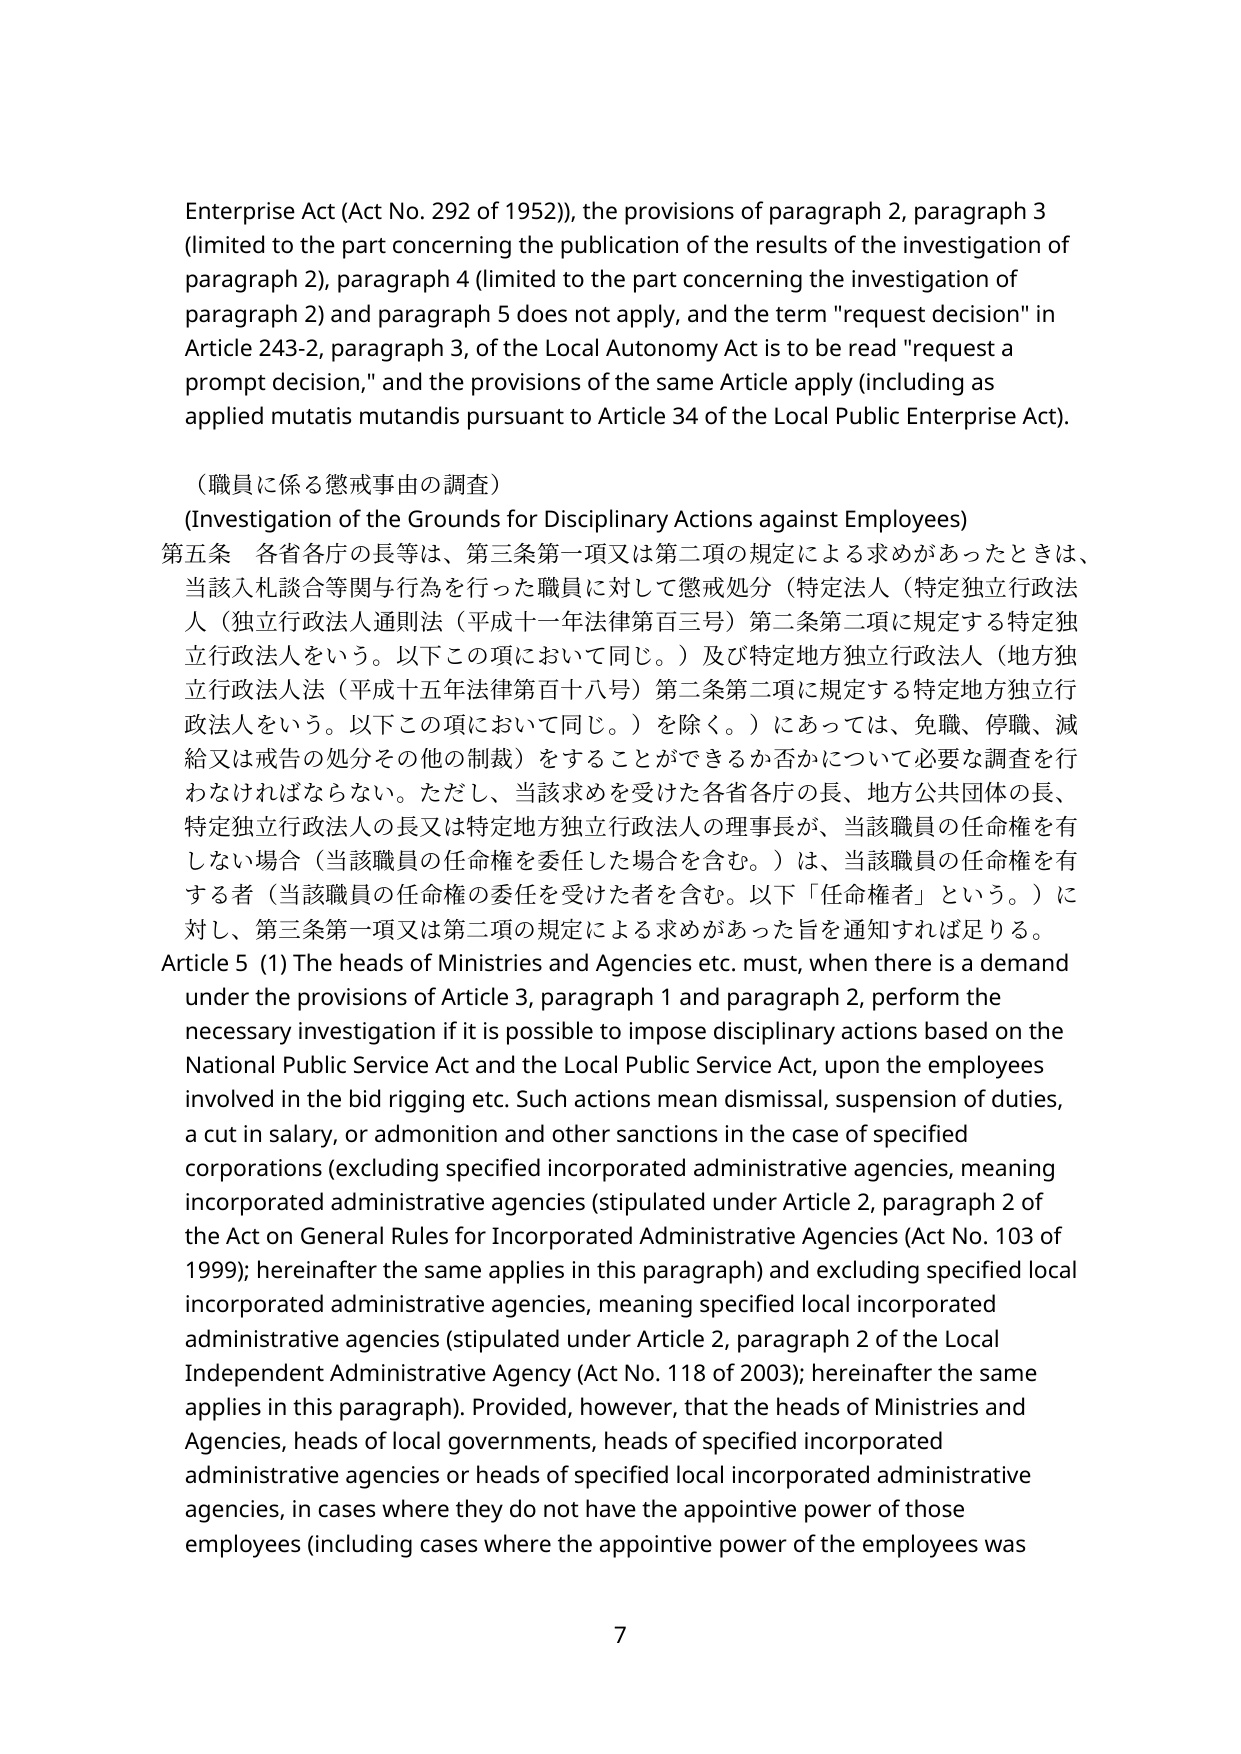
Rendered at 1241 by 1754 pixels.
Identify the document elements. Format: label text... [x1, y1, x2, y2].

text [161, 945, 1079, 1560]
text 第五条 各省各庁の長等は、第三条第一項又は第二項の規定による求めがあったときは、当該入札談合等関与行為を行った職員に対して懲戒処分（特定法人（特定独立行政法人（独立行政法人通則法（平成十一年法律第百三号）第二条第二項に規定する特定独立行政法人をいう。以下この項において同じ。）及び特定地方独立行政法人（地方独立行政法人法（平成十五年法律第百十八号）第二条第二項に規定する特定地方独立行政法人をいう。以下この項において同じ。）を除く。）にあっては、免職、停職、減給又は戒告の処分その他の制裁）をすることができるか否かについて必要な調査を行わなければならない。ただし、当該求めを受けた各省各庁の長、地方公共団体の長、特定独立行政法人の長又は特定地方独立行政法人の理事長が、当該職員の任命権を有しない場合（当該職員の任命権を委任した場合を含む。）は、当該職員の任命権を有する者（当該職員の任命権の委任を受けた者を含む。以下「任命権者」という。）に対し、第三条第一項又は第二項の規定による求めがあった旨を通知すれば足りる。 [161, 535, 1079, 945]
text (Investigation of the Grounds for Disciplinary Actions against Employees) [184, 501, 1079, 535]
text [161, 194, 1079, 433]
text （職員に係る懲戒事由の調査） [184, 467, 1079, 501]
